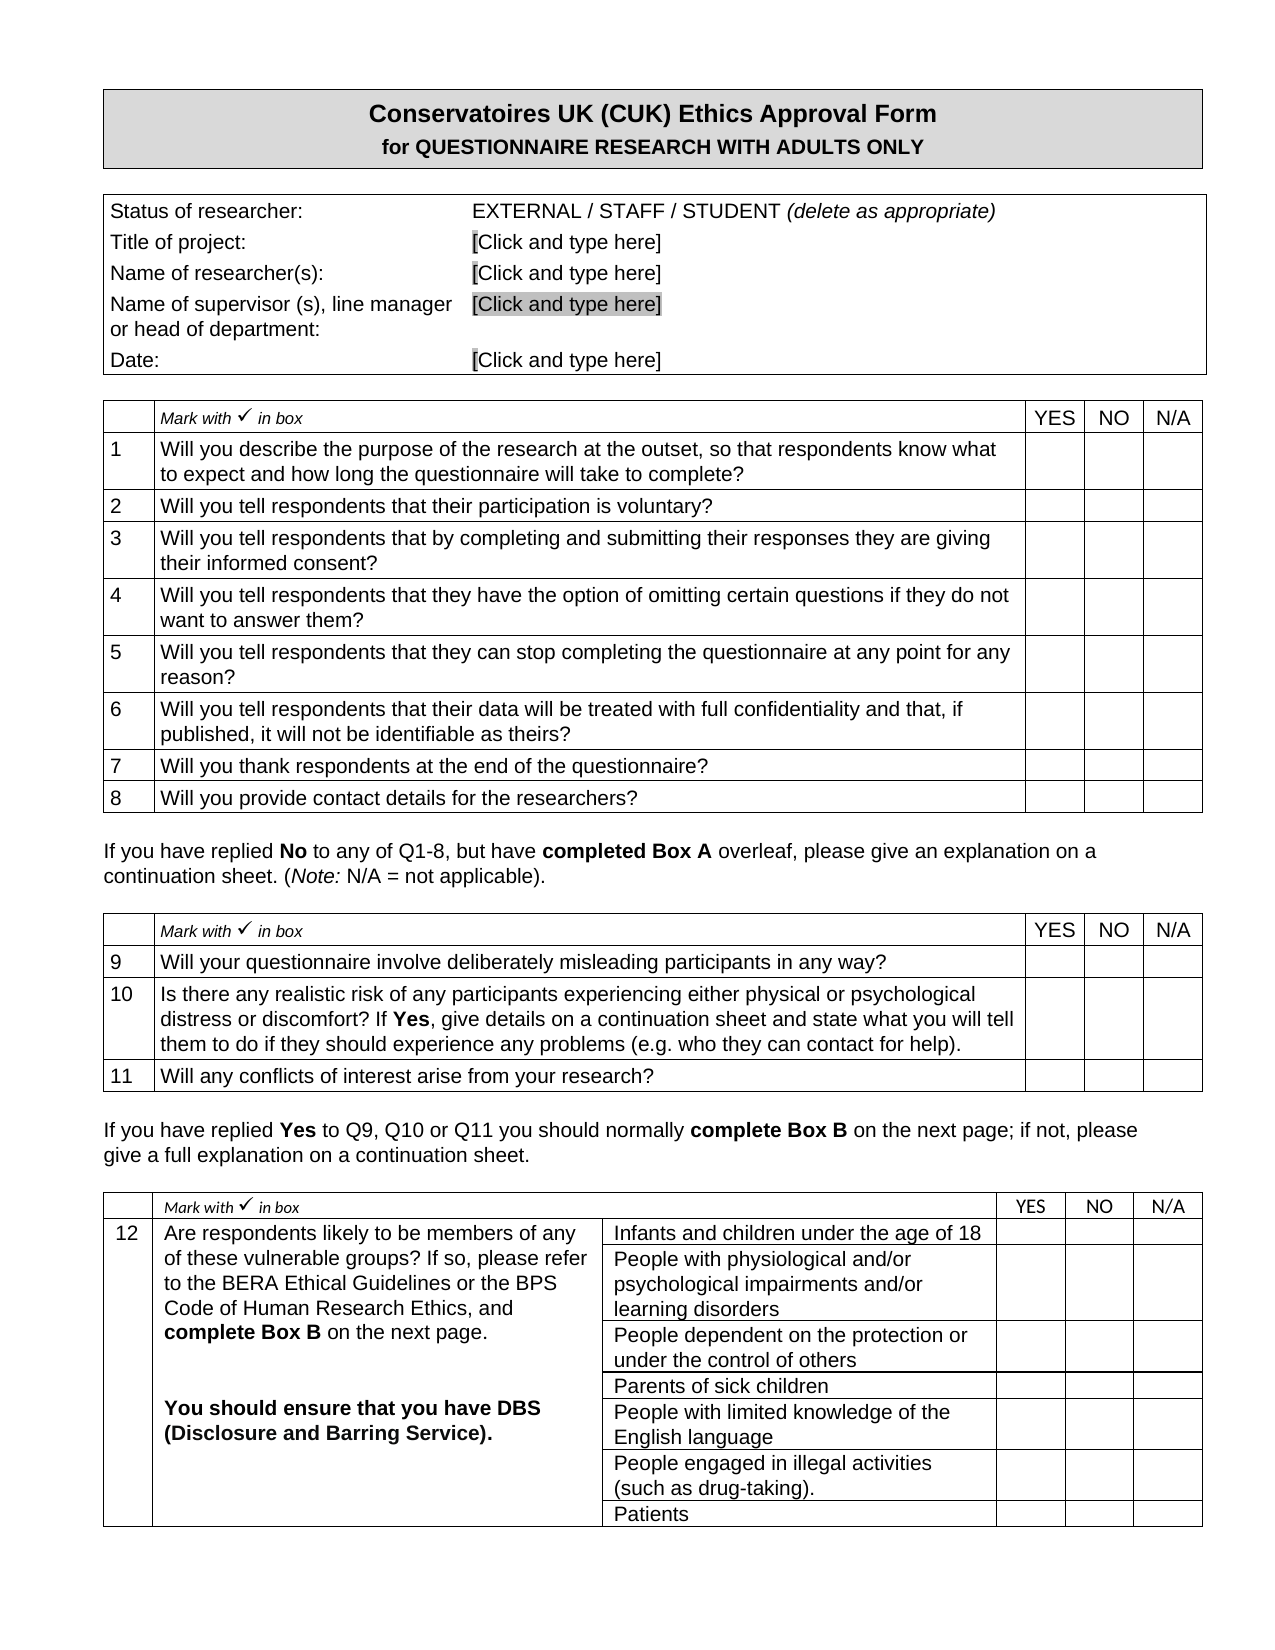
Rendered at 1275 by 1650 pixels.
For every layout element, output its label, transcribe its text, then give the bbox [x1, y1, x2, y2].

text If you have replied No to any of Q1-8, but have completed Box A overleaf, please give an explanation on a continuation sheet. (Note: N/A = not applicable). [103, 838, 1172, 888]
text If you have replied Yes to Q9, Q10 or Q11 you should normally complete Box B on the next page; if not, please give a full explanation on a continuation sheet. [103, 1117, 1172, 1167]
table_cell 11 [104, 1060, 154, 1091]
table_header N/A [1144, 914, 1202, 945]
table_header YES [1026, 914, 1084, 945]
table_cell 1 [104, 433, 154, 489]
table_cell [1026, 579, 1084, 635]
table_cell [1144, 522, 1202, 578]
table_cell Will you tell respondents that by completing and submitting their responses they are giving their informed consent? [155, 522, 1025, 578]
table_header Mark with in box [155, 401, 1025, 432]
table_cell People with physiological and/or psychological impairments and/or learning disorders [603, 1245, 996, 1320]
table_cell Are respondents likely to be members of any of these vulnerable groups? If so, please refer to the BERA Ethical Guidelines or the BPS Code of Human Research Ethics, and complete Box B on the next page. You should ensure that you have DBS (Disclosure and Barring Service). [153, 1219, 602, 1526]
table_cell [466, 288, 1206, 343]
table_cell [1085, 693, 1143, 748]
table_cell [1026, 781, 1084, 812]
table_cell Will you tell respondents that they have the option of omitting certain questions if they do not want to answer them? [155, 579, 1025, 635]
table_cell [997, 1399, 1065, 1448]
table_cell Will you tell respondents that their data will be treated with full confidentiality and that, if published, it will not be identifiable as theirs? [155, 693, 1025, 748]
table_cell [1085, 433, 1143, 489]
table_cell [1066, 1373, 1133, 1397]
table_cell Will any conflicts of interest arise from your research? [155, 1060, 1025, 1091]
table_cell [997, 1501, 1065, 1526]
table_cell [1134, 1373, 1202, 1397]
table_cell [1026, 750, 1084, 780]
table_cell Name of researcher(s): [104, 257, 466, 288]
table_cell [1026, 490, 1084, 521]
table_cell [1026, 522, 1084, 578]
table_cell [466, 257, 1206, 288]
table_header EXTERNAL / STAFF / STUDENT (delete as appropriate) [466, 195, 1206, 226]
table_cell 3 [104, 522, 154, 578]
table_cell [1085, 579, 1143, 635]
table_cell [1026, 636, 1084, 692]
table_cell 6 [104, 693, 154, 748]
table_cell [1066, 1450, 1133, 1499]
table_header NO [1066, 1193, 1133, 1218]
table_cell People with limited knowledge of the English language [603, 1399, 996, 1448]
table_cell [1066, 1501, 1133, 1526]
table_cell 8 [104, 781, 154, 812]
table_header Conservatoires UK (CUK) Ethics Approval Form for QUESTIONNAIRE RESEARCH WITH ADULTS ONLY [104, 90, 1202, 168]
table_cell Is there any realistic risk of any participants experiencing either physical or psychological distress or discomfort? If Yes, give details on a continuation sheet and state what you will tell them to do if they should experience any problems (e.g. who they can contact for help). [155, 978, 1025, 1059]
table_header YES [997, 1193, 1065, 1218]
table_cell [1144, 946, 1202, 977]
table_cell [997, 1450, 1065, 1499]
table_cell [1066, 1219, 1133, 1244]
table_cell [1085, 946, 1143, 977]
table_cell Will you thank respondents at the end of the questionnaire? [155, 750, 1025, 780]
table_cell Will your questionnaire involve deliberately misleading participants in any way? [155, 946, 1025, 977]
table_cell [1066, 1321, 1133, 1371]
table_cell People engaged in illegal activities (such as drug-taking). [603, 1450, 996, 1499]
table_cell [1026, 978, 1084, 1059]
table_cell Will you tell respondents that they can stop completing the questionnaire at any point for any reason? [155, 636, 1025, 692]
table_cell [1085, 750, 1143, 780]
table_cell [1066, 1245, 1133, 1320]
table_cell [466, 344, 1206, 374]
table_cell Date: [104, 344, 466, 374]
table_cell [1144, 1060, 1202, 1091]
table_cell Title of project: [104, 226, 466, 257]
table_cell [1134, 1450, 1202, 1499]
table_cell [997, 1219, 1065, 1244]
table_cell [1085, 522, 1143, 578]
table_cell [1026, 946, 1084, 977]
table_cell [997, 1373, 1065, 1397]
table_cell [1144, 433, 1202, 489]
table_cell Will you tell respondents that their participation is voluntary? [155, 490, 1025, 521]
table_cell Patients [603, 1501, 996, 1526]
table_cell [466, 226, 1206, 257]
table_cell 9 [104, 946, 154, 977]
table_header Status of researcher: [104, 195, 466, 226]
table_cell People dependent on the protection or under the control of others [603, 1321, 996, 1371]
table_cell [1134, 1501, 1202, 1526]
table_header N/A [1134, 1193, 1202, 1218]
table_cell [997, 1321, 1065, 1371]
table_cell Parents of sick children [603, 1373, 996, 1397]
table_cell [1144, 781, 1202, 812]
table_cell 12 [104, 1219, 152, 1526]
table_header Mark with in box [155, 914, 1025, 945]
table_cell [1026, 693, 1084, 748]
table_header [104, 914, 154, 945]
table_cell [1066, 1399, 1133, 1448]
table_cell [1134, 1321, 1202, 1371]
table_header Mark with in box [153, 1193, 996, 1218]
table_cell [1144, 693, 1202, 748]
table_cell [1134, 1219, 1202, 1244]
table_cell [1144, 636, 1202, 692]
table_header NO [1085, 914, 1143, 945]
table_cell [1026, 433, 1084, 489]
table_cell [1085, 636, 1143, 692]
table_cell 5 [104, 636, 154, 692]
table_header [104, 401, 154, 432]
table_cell [997, 1245, 1065, 1320]
table_header NO [1085, 401, 1143, 432]
table_header [104, 1193, 152, 1218]
table_cell 10 [104, 978, 154, 1059]
table_cell [1134, 1245, 1202, 1320]
table_cell Will you provide contact details for the researchers? [155, 781, 1025, 812]
table_cell [1144, 579, 1202, 635]
table_cell [1085, 978, 1143, 1059]
table_cell Name of supervisor (s), line manager or head of department: [104, 288, 466, 343]
table_header YES [1026, 401, 1084, 432]
table_cell 7 [104, 750, 154, 780]
table_cell [1085, 781, 1143, 812]
table_cell 4 [104, 579, 154, 635]
table_cell Infants and children under the age of 18 [603, 1219, 996, 1244]
table_cell [1144, 978, 1202, 1059]
table_header N/A [1144, 401, 1202, 432]
table_cell Will you describe the purpose of the research at the outset, so that respondents know what to expect and how long the questionnaire will take to complete? [155, 433, 1025, 489]
table_cell [1026, 1060, 1084, 1091]
table_cell [1085, 490, 1143, 521]
table_cell [1085, 1060, 1143, 1091]
table_cell 2 [104, 490, 154, 521]
table_cell [1144, 490, 1202, 521]
table_cell [1144, 750, 1202, 780]
table_cell [1134, 1399, 1202, 1448]
